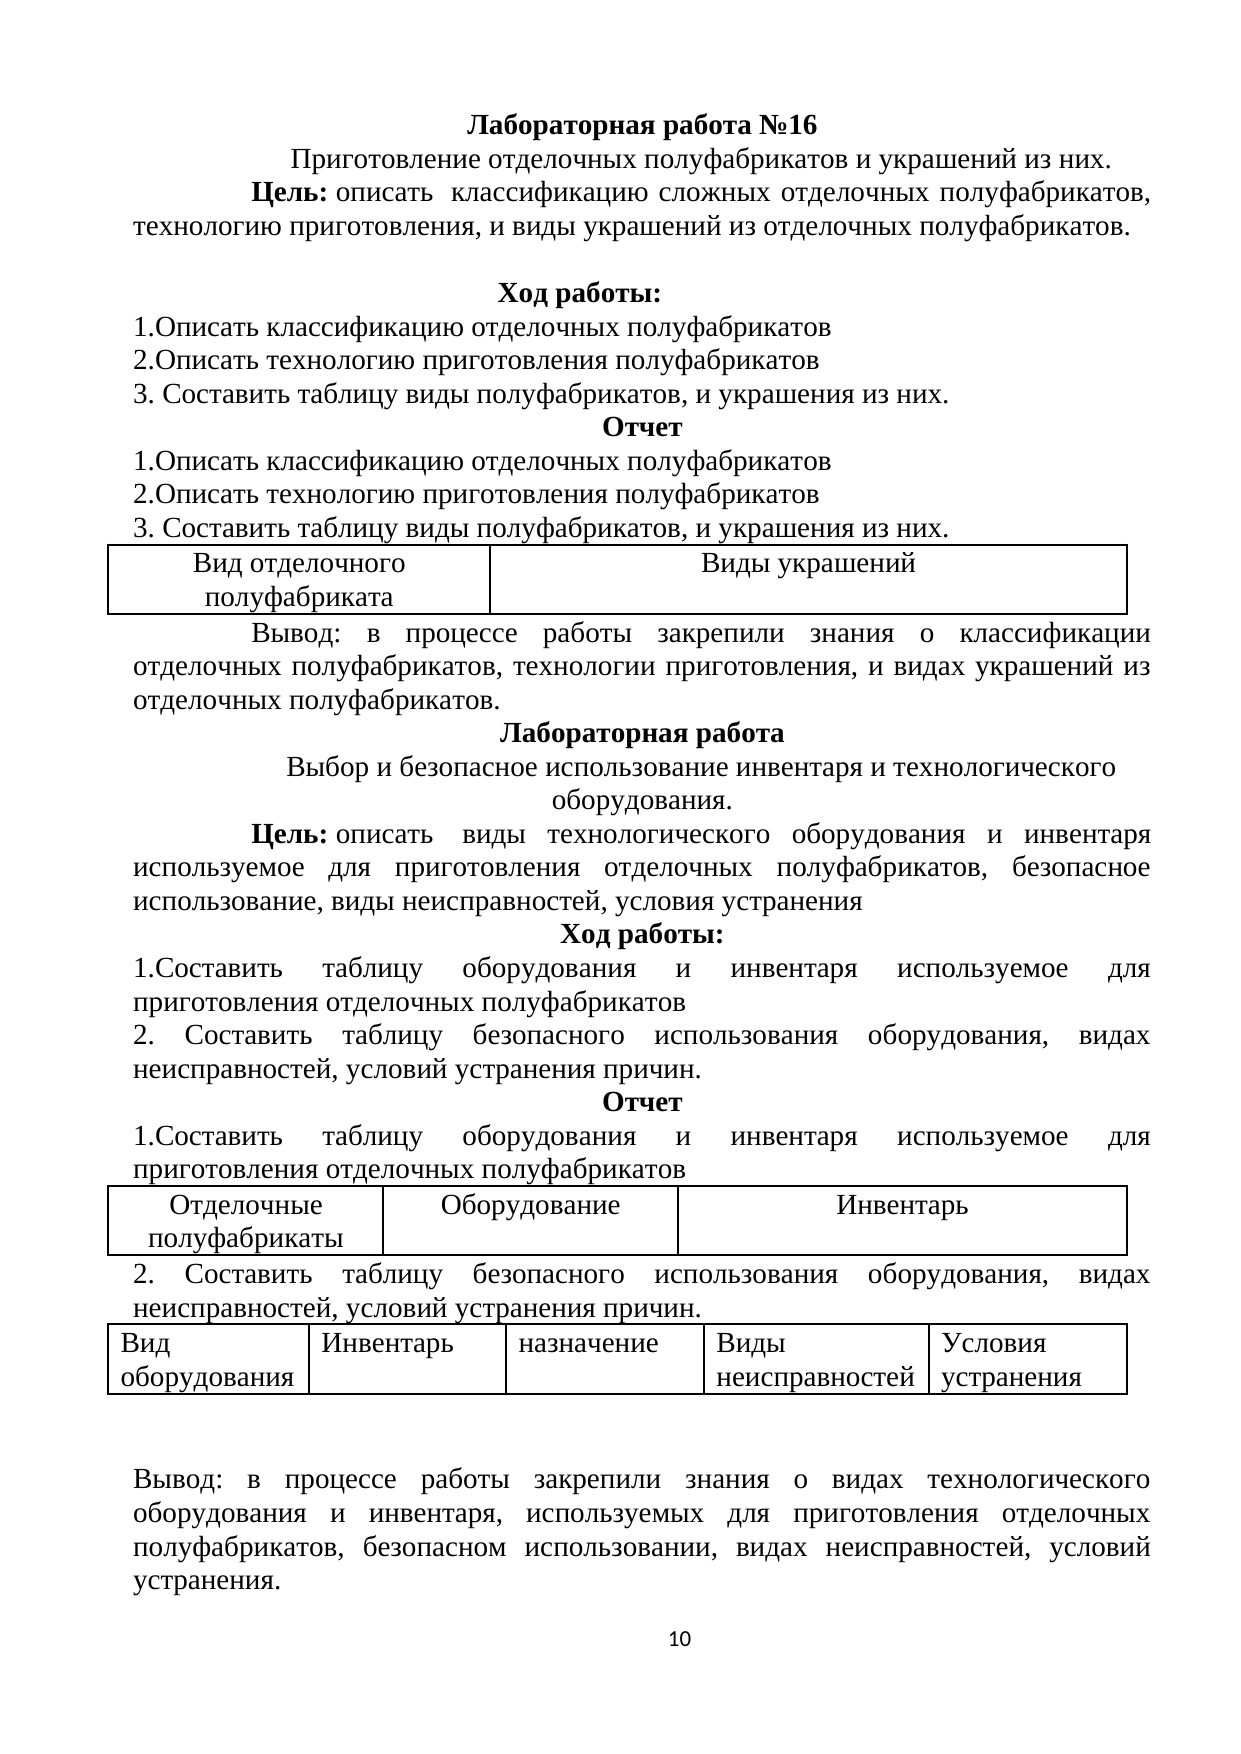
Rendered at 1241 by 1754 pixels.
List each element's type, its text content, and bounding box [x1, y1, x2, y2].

table_header Оборудование [384, 1187, 677, 1254]
text Ход работы: [133, 275, 1152, 309]
table_header Виды украшений [491, 546, 1126, 613]
text 3. Составить таблицу виды полуфабрикатов, и украшения из них. [133, 510, 1152, 543]
table_header Вид оборудования [109, 1325, 308, 1392]
text Цель: описать классификацию сложных отделочных полуфабрикатов, технологию приготовления, и виды украшений из отделочных полуфабрикатов. [133, 174, 1152, 242]
text Выбор и безопасное использование инвентаря и технологического оборудования. [133, 749, 1152, 816]
text Отчет [133, 1084, 1152, 1118]
table_header Условия устранения [930, 1325, 1126, 1392]
text 2.Описать технологию приготовления полуфабрикатов [133, 342, 1152, 376]
text 1.Описать классификацию отделочных полуфабрикатов [133, 309, 1152, 342]
table_header Виды неисправностей [705, 1325, 928, 1392]
text Лабораторная работа [133, 715, 1152, 749]
text Вывод: в процессе работы закрепили знания о классификации отделочных полуфабрикатов, технологии приготовления, и видах украшений из отделочных полуфабрикатов. [133, 615, 1152, 715]
table_header Отделочные полуфабрикаты [109, 1187, 382, 1254]
text Ход работы: [133, 917, 1152, 950]
table_header Инвентарь [679, 1187, 1126, 1254]
text 2. Составить таблицу безопасного использования оборудования, видах неисправностей, условий устранения причин. [133, 1017, 1152, 1084]
text Отчет [133, 409, 1152, 443]
text 2. Составить таблицу безопасного использования оборудования, видах неисправностей, условий устранения причин. [133, 1256, 1152, 1323]
table_header назначение [507, 1325, 703, 1392]
text Цель: описать виды технологического оборудования и инвентаря используемое для приготовления отделочных полуфабрикатов, безопасное использование, виды неисправностей, условия устранения [133, 816, 1152, 917]
text Вывод: в процессе работы закрепили знания о видах технологического оборудования и инвентаря, используемых для приготовления отделочных полуфабрикатов, безопасном использовании, видах неисправностей, условий устранения. [133, 1462, 1152, 1596]
text Приготовление отделочных полуфабрикатов и украшений из них. [133, 141, 1152, 174]
table_header Инвентарь [310, 1325, 505, 1392]
text 1.Описать классификацию отделочных полуфабрикатов [133, 443, 1152, 476]
text Лабораторная работа №16 [133, 107, 1152, 141]
text 2.Описать технологию приготовления полуфабрикатов [133, 476, 1152, 510]
text 3. Составить таблицу виды полуфабрикатов, и украшения из них. [133, 376, 1152, 409]
text 1.Составить таблицу оборудования и инвентаря используемое для приготовления отделочных полуфабрикатов [133, 950, 1152, 1017]
text 1.Составить таблицу оборудования и инвентаря используемое для приготовления отделочных полуфабрикатов [133, 1118, 1152, 1185]
table_header Вид отделочного полуфабриката [109, 546, 489, 613]
